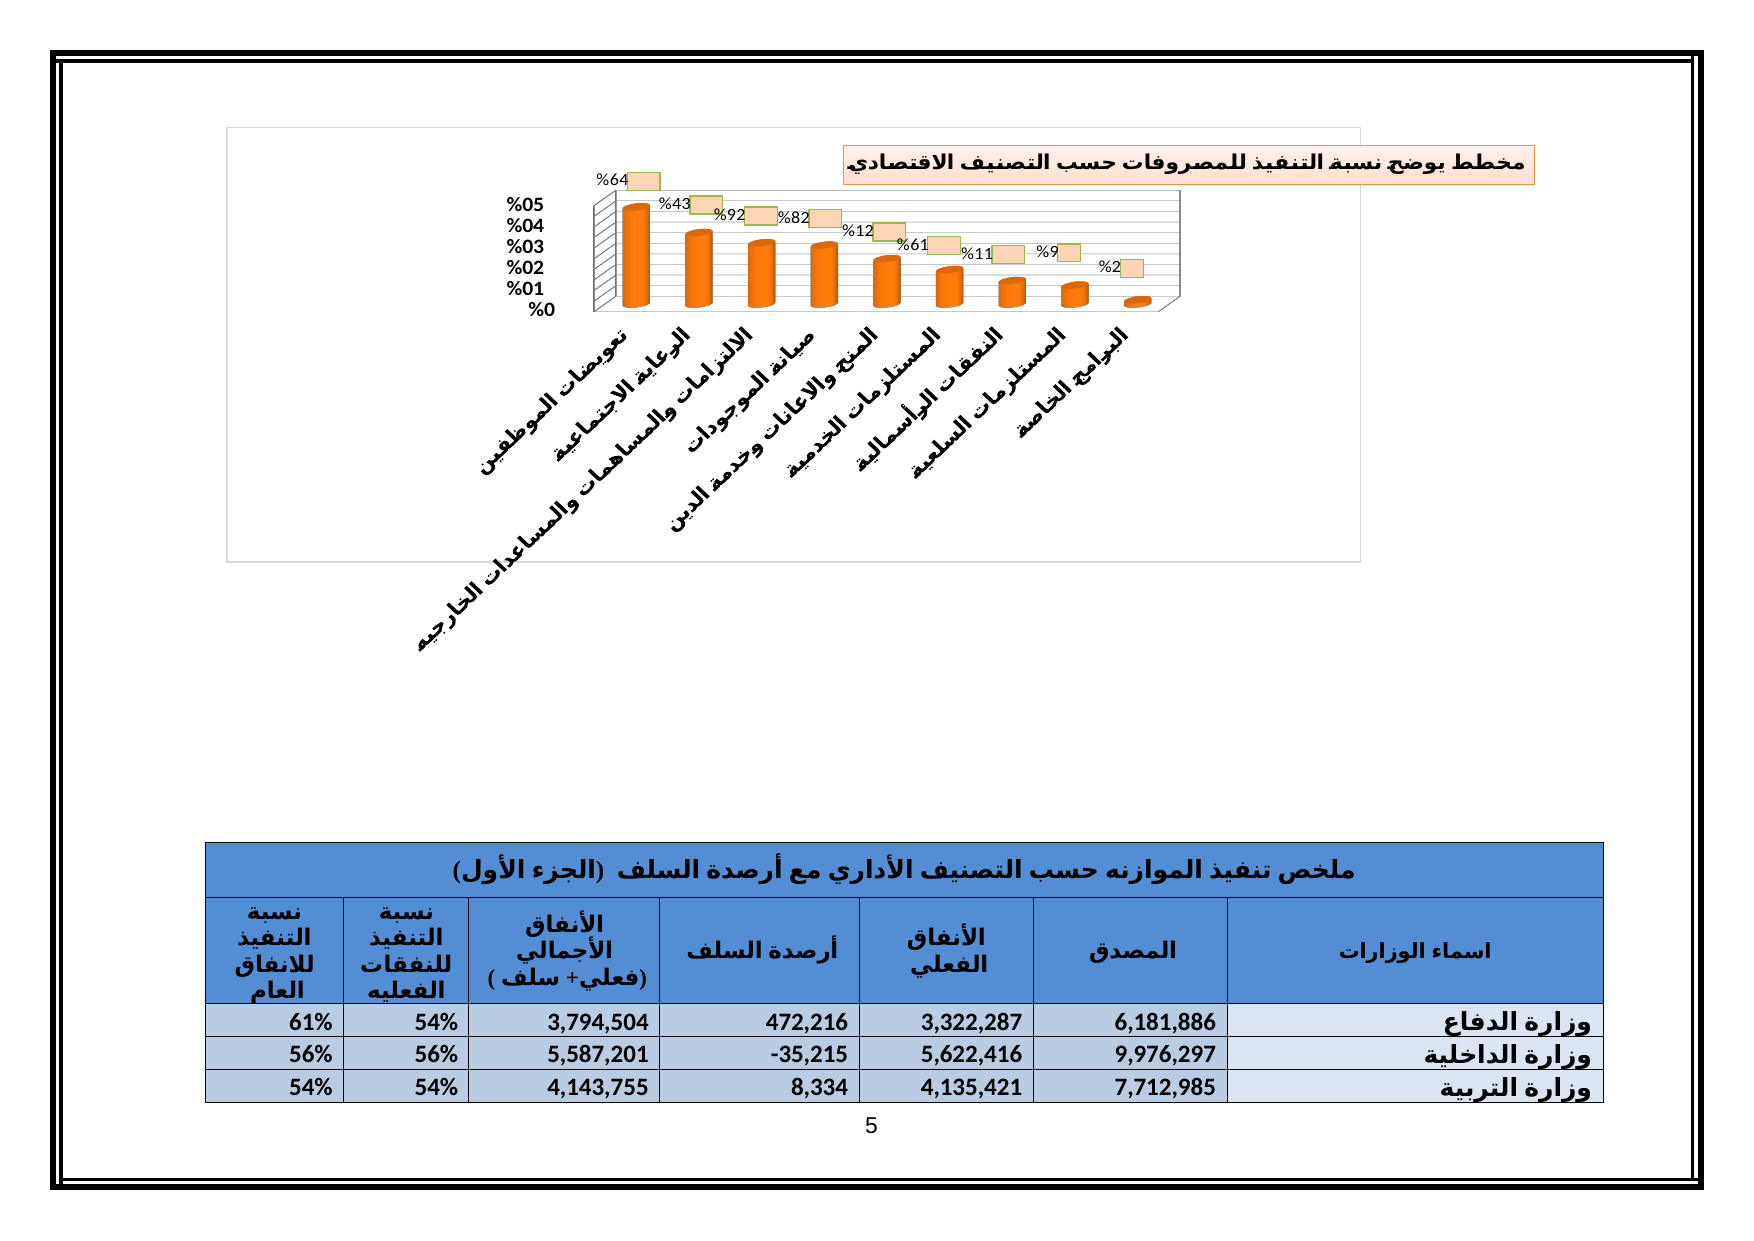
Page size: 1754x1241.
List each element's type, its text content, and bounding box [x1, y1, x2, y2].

table_cell 5,622,416 [860, 1037, 1033, 1069]
table_cell الأنفاق الفعلي [860, 898, 1033, 1003]
table_cell 8,334 [660, 1070, 859, 1102]
table_cell 3,794,504 [469, 1004, 659, 1036]
table_cell الأنفاق الأجمالي (فعلي+ سلف ) [469, 898, 659, 1003]
table_cell 56% [206, 1037, 343, 1069]
table_cell 9,976,297 [1034, 1037, 1227, 1069]
table_cell 4,135,421 [860, 1070, 1033, 1102]
table_cell 54% [344, 1070, 468, 1102]
table_cell 7,712,985 [1034, 1070, 1227, 1102]
table_header ملخص تنفيذ الموازنه حسب التصنيف الأداري مع أرصدة السلف (الجزء الأول) [206, 843, 1603, 897]
table_cell 6,181,886 [1034, 1004, 1227, 1036]
table_cell 56% [344, 1037, 468, 1069]
table_cell أرصدة السلف [660, 898, 859, 1003]
table_cell 472,216 [660, 1004, 859, 1036]
table_cell وزارة التربية [1228, 1070, 1603, 1102]
table_cell نسبة التنفيذ للنفقات الفعليه [344, 898, 468, 1003]
table_cell 5,587,201 [469, 1037, 659, 1069]
table_cell وزارة الدفاع [1228, 1004, 1603, 1036]
table_cell نسبة التنفيذ للانفاق العام [206, 898, 343, 1003]
table_cell اسماء الوزارات [1228, 898, 1603, 1003]
table_cell -35,215 [660, 1037, 859, 1069]
table_cell وزارة الداخلية [1228, 1037, 1603, 1069]
table_cell المصدق [1034, 898, 1227, 1003]
table_cell 4,143,755 [469, 1070, 659, 1102]
table_cell 61% [206, 1004, 343, 1036]
table_cell 54% [344, 1004, 468, 1036]
table_cell 3,322,287 [860, 1004, 1033, 1036]
table_cell 54% [206, 1070, 343, 1102]
